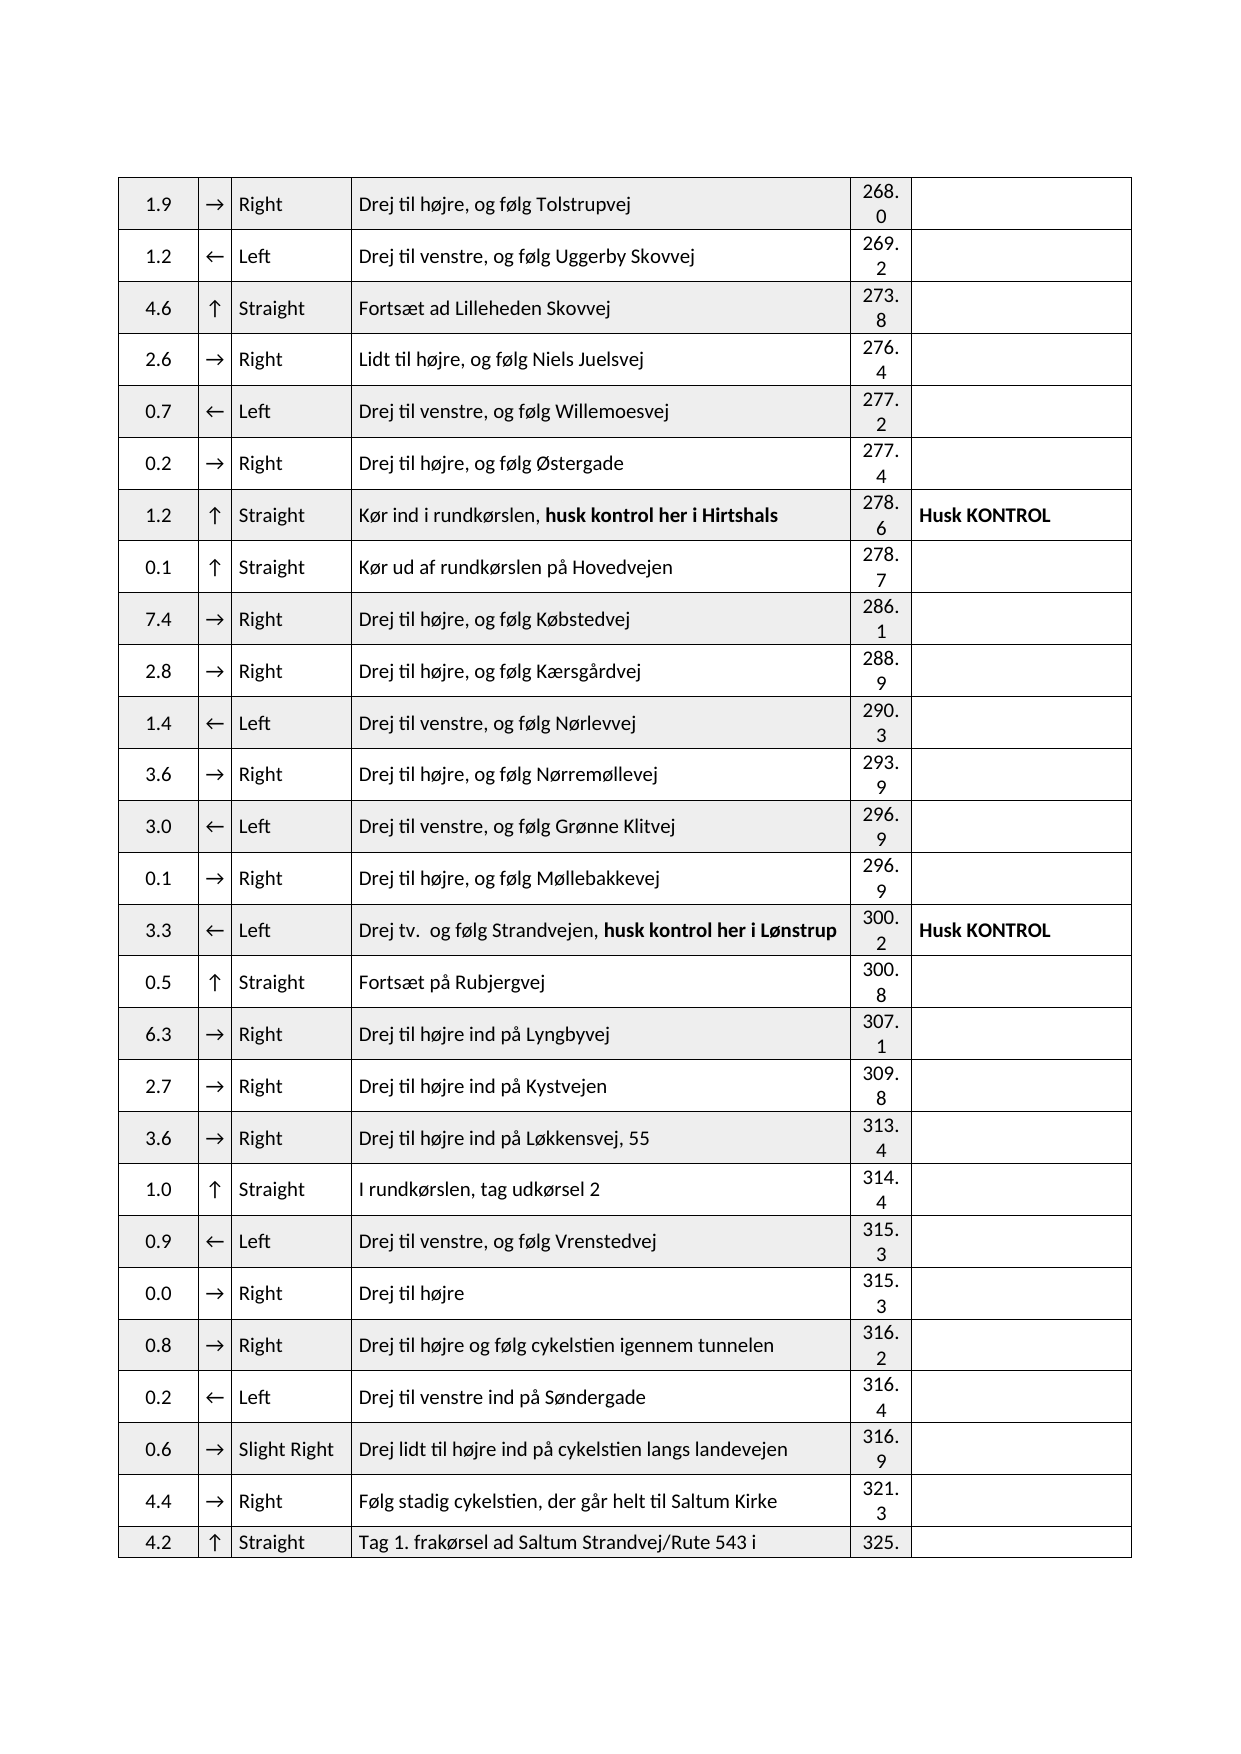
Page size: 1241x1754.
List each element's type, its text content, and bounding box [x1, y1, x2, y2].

table_cell 0.2 [119, 1371, 198, 1422]
table_cell [912, 1112, 1131, 1163]
table_cell Husk KONTROL [912, 490, 1131, 540]
table_cell Kør ud af rundkørslen på Hovedvejen [352, 541, 850, 592]
table_cell ← [199, 1216, 231, 1267]
table_cell 268.0 [851, 178, 911, 229]
table_cell [912, 1060, 1131, 1111]
table_cell 300.2 [851, 905, 911, 955]
table_cell Drej lidt til højre ind på cykelstien langs landevejen [352, 1423, 850, 1474]
table_cell Right [232, 334, 351, 385]
table_cell 3.0 [119, 801, 198, 852]
table_cell Kør ind i rundkørslen, husk kontrol her i Hirtshals [352, 490, 850, 540]
table_cell Right [232, 1268, 351, 1318]
table_cell 2.7 [119, 1060, 198, 1111]
table_cell Right [232, 178, 351, 229]
table_cell Left [232, 386, 351, 437]
table_cell 3.6 [119, 1112, 198, 1163]
table_cell Drej til venstre, og følg Willemoesvej [352, 386, 850, 437]
table_cell [912, 1423, 1131, 1474]
table_cell Straight [232, 541, 351, 592]
table_cell 1.2 [119, 490, 198, 540]
table_cell Right [232, 1320, 351, 1370]
table_cell Drej til højre [352, 1268, 850, 1318]
table_cell [912, 749, 1131, 800]
table_cell [912, 1216, 1131, 1267]
table_cell [912, 1008, 1131, 1059]
table_cell → [199, 438, 231, 488]
table_cell ← [199, 697, 231, 748]
table_cell ← [199, 1371, 231, 1422]
table_cell → [199, 334, 231, 385]
table_cell 286.1 [851, 593, 911, 644]
table_cell [912, 334, 1131, 385]
table_cell Drej til venstre, og følg Uggerby Skovvej [352, 230, 850, 281]
table_cell 296.9 [851, 801, 911, 852]
table_cell ↑ [199, 490, 231, 540]
table_cell 4.6 [119, 282, 198, 333]
table_cell ← [199, 230, 231, 281]
table_cell 3.3 [119, 905, 198, 955]
table_cell Følg stadig cykelstien, der går helt til Saltum Kirke [352, 1475, 850, 1526]
table_cell → [199, 1423, 231, 1474]
table_cell → [199, 1008, 231, 1059]
table_cell 321.3 [851, 1475, 911, 1526]
table_cell → [199, 1268, 231, 1318]
table_cell 313.4 [851, 1112, 911, 1163]
table_cell 277.2 [851, 386, 911, 437]
table_cell 273.8 [851, 282, 911, 333]
table_cell Drej til højre ind på Kystvejen [352, 1060, 850, 1111]
table_cell 300.8 [851, 956, 911, 1007]
table_cell Left [232, 905, 351, 955]
table_cell 276.4 [851, 334, 911, 385]
table_cell Right [232, 749, 351, 800]
table_cell 4.4 [119, 1475, 198, 1526]
table_cell ← [199, 801, 231, 852]
table_cell 1.9 [119, 178, 198, 229]
table_cell 0.7 [119, 386, 198, 437]
table_cell Drej til venstre, og følg Nørlevvej [352, 697, 850, 748]
table_cell Right [232, 853, 351, 903]
table_cell Right [232, 1008, 351, 1059]
table_cell Drej til højre, og følg Kærsgårdvej [352, 645, 850, 696]
table_cell 0.6 [119, 1423, 198, 1474]
table_cell [912, 1371, 1131, 1422]
table_cell 7.4 [119, 593, 198, 644]
table_cell → [199, 749, 231, 800]
table_cell → [199, 1060, 231, 1111]
table_cell 269.2 [851, 230, 911, 281]
table_cell Drej til højre ind på Lyngbyvej [352, 1008, 850, 1059]
table_cell 6.3 [119, 1008, 198, 1059]
table_cell ↑ [199, 1527, 231, 1557]
table_cell Drej til højre, og følg Tolstrupvej [352, 178, 850, 229]
table_cell 3.6 [119, 749, 198, 800]
table_cell Left [232, 1371, 351, 1422]
table_cell 1.4 [119, 697, 198, 748]
table_cell ← [199, 905, 231, 955]
table_cell Drej til højre, og følg Møllebakkevej [352, 853, 850, 903]
table_cell 296.9 [851, 853, 911, 903]
table_cell Drej tv. og følg Strandvejen, husk kontrol her i Lønstrup [352, 905, 850, 955]
table_cell Right [232, 1060, 351, 1111]
table_cell → [199, 1112, 231, 1163]
table_cell Straight [232, 1164, 351, 1215]
table_cell Left [232, 230, 351, 281]
table_cell 278.6 [851, 490, 911, 540]
table_cell 0.8 [119, 1320, 198, 1370]
table_cell Lidt til højre, og følg Niels Juelsvej [352, 334, 850, 385]
table_cell Right [232, 645, 351, 696]
table_cell → [199, 645, 231, 696]
table_cell → [199, 853, 231, 903]
table_cell 277.4 [851, 438, 911, 488]
table_cell [912, 541, 1131, 592]
table_cell Right [232, 1112, 351, 1163]
table_cell Right [232, 593, 351, 644]
table_cell 315.3 [851, 1268, 911, 1318]
table_cell [912, 956, 1131, 1007]
table_cell Drej til venstre, og følg Vrenstedvej [352, 1216, 850, 1267]
table_cell [912, 1268, 1131, 1318]
table_cell → [199, 1475, 231, 1526]
table_cell 0.1 [119, 853, 198, 903]
table_cell [912, 697, 1131, 748]
table_cell Straight [232, 956, 351, 1007]
table_cell Drej til højre, og følg Købstedvej [352, 593, 850, 644]
table_cell Fortsæt på Rubjergvej [352, 956, 850, 1007]
table_cell [912, 1164, 1131, 1215]
table_cell 1.2 [119, 230, 198, 281]
table_cell ↑ [199, 541, 231, 592]
table_cell Left [232, 697, 351, 748]
table_cell Drej til højre ind på Løkkensvej, 55 [352, 1112, 850, 1163]
table_cell 290.3 [851, 697, 911, 748]
table_cell 0.2 [119, 438, 198, 488]
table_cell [352, 1527, 850, 1557]
table_cell [912, 230, 1131, 281]
table_cell Drej til højre, og følg Østergade [352, 438, 850, 488]
table_cell 0.5 [119, 956, 198, 1007]
table_cell Straight [232, 490, 351, 540]
table_cell Drej til venstre ind på Søndergade [352, 1371, 850, 1422]
table_cell 0.0 [119, 1268, 198, 1318]
table_cell 325.5 [851, 1527, 911, 1557]
table_cell 316.9 [851, 1423, 911, 1474]
table_cell [912, 1527, 1131, 1557]
table_cell 288.9 [851, 645, 911, 696]
table_cell 0.9 [119, 1216, 198, 1267]
table_cell ↑ [199, 282, 231, 333]
table_cell Straight [232, 282, 351, 333]
table_cell → [199, 593, 231, 644]
table_cell Slight Right [232, 1423, 351, 1474]
table_cell 278.7 [851, 541, 911, 592]
table_cell I rundkørslen, tag udkørsel 2 [352, 1164, 850, 1215]
table_cell [912, 438, 1131, 488]
table_cell 309.8 [851, 1060, 911, 1111]
table_cell 4.2 [119, 1527, 198, 1557]
table_cell [912, 178, 1131, 229]
table_cell Left [232, 801, 351, 852]
table_cell [912, 1475, 1131, 1526]
table_cell 2.6 [119, 334, 198, 385]
table_cell 1.0 [119, 1164, 198, 1215]
table_cell 293.9 [851, 749, 911, 800]
table_cell [912, 1320, 1131, 1370]
table_cell Right [232, 438, 351, 488]
table_cell Left [232, 1216, 351, 1267]
table_cell Drej til højre, og følg Nørremøllevej [352, 749, 850, 800]
table_cell [912, 853, 1131, 903]
table_cell → [199, 1320, 231, 1370]
table_cell ← [199, 386, 231, 437]
table_cell 316.2 [851, 1320, 911, 1370]
table_cell Husk KONTROL [912, 905, 1131, 955]
table_cell Fortsæt ad Lilleheden Skovvej [352, 282, 850, 333]
table_cell 314.4 [851, 1164, 911, 1215]
table_cell Drej til venstre, og følg Grønne Klitvej [352, 801, 850, 852]
table_cell → [199, 178, 231, 229]
table_cell 316.4 [851, 1371, 911, 1422]
table_cell 0.1 [119, 541, 198, 592]
table_cell [912, 282, 1131, 333]
table_cell 315.3 [851, 1216, 911, 1267]
table_cell 2.8 [119, 645, 198, 696]
table_cell ↑ [199, 956, 231, 1007]
table_cell [912, 386, 1131, 437]
table_cell Straight [232, 1527, 351, 1557]
table_cell [912, 645, 1131, 696]
table_cell Drej til højre og følg cykelstien igennem tunnelen [352, 1320, 850, 1370]
table_cell Right [232, 1475, 351, 1526]
table_cell [912, 593, 1131, 644]
table_cell ↑ [199, 1164, 231, 1215]
table_cell 307.1 [851, 1008, 911, 1059]
table_cell [912, 801, 1131, 852]
